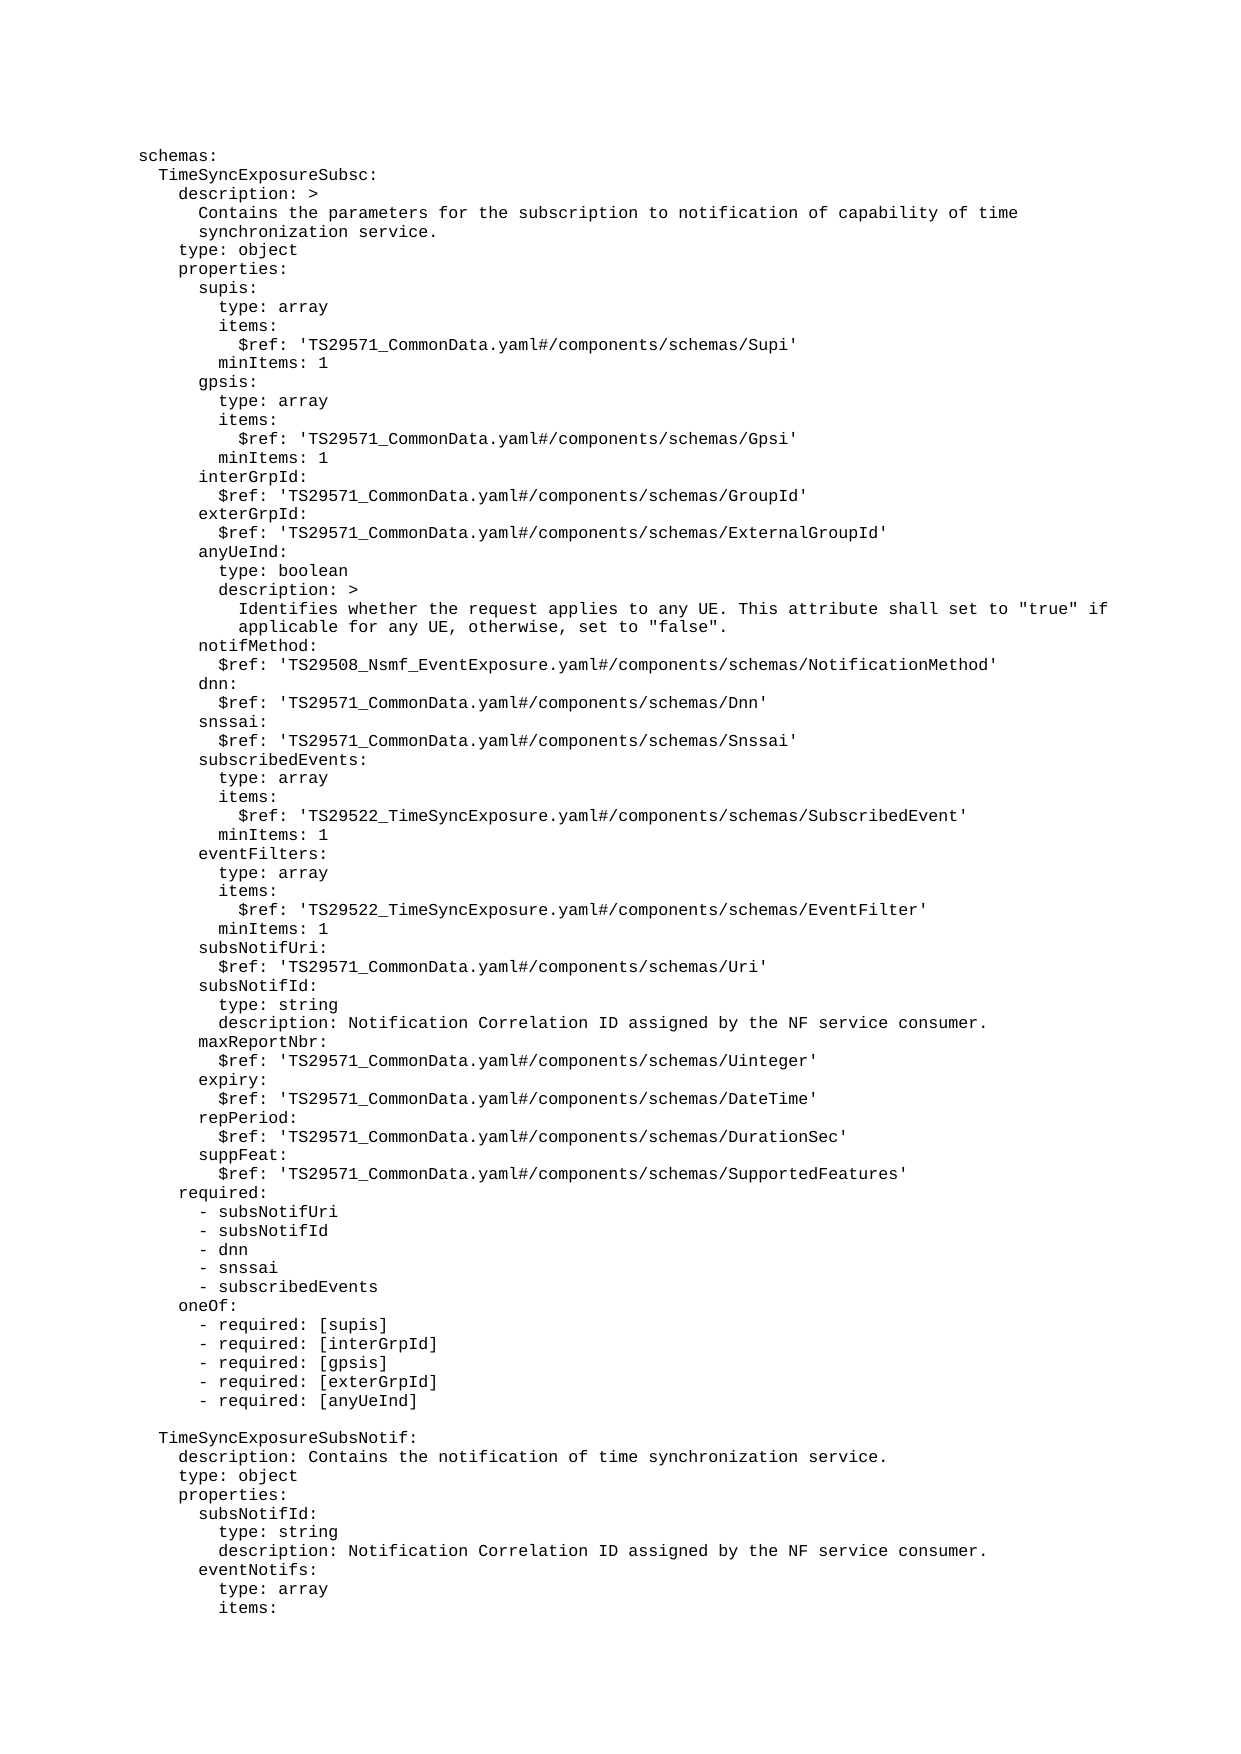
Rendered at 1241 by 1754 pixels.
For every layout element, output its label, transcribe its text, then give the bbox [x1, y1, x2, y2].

text $ref: 'TS29571_CommonData.yaml#/components/schemas/ExternalGroupId' [118, 525, 1122, 544]
text minItems: 1 [118, 449, 1122, 468]
text required: [118, 1185, 1122, 1203]
text items: [118, 412, 1122, 431]
text minItems: 1 [118, 826, 1122, 845]
text items: [118, 883, 1122, 902]
text type: array [118, 393, 1122, 412]
text oneOf: [118, 1298, 1122, 1317]
text - dnn [118, 1241, 1122, 1260]
text eventNotifs: [118, 1562, 1122, 1581]
text Identifies whether the request applies to any UE. This attribute shall set to "true" if [118, 600, 1122, 619]
text - required: [interGrpId] [118, 1336, 1122, 1354]
text schemas: [118, 148, 1122, 167]
text snssai: [118, 713, 1122, 732]
text maxReportNbr: [118, 1034, 1122, 1053]
text type: string [118, 1524, 1122, 1543]
text description: > [118, 581, 1122, 600]
text exterGrpId: [118, 506, 1122, 525]
text suppFeat: [118, 1147, 1122, 1166]
text $ref: 'TS29571_CommonData.yaml#/components/schemas/Dnn' [118, 694, 1122, 713]
text - required: [gpsis] [118, 1354, 1122, 1373]
text $ref: 'TS29522_TimeSyncExposure.yaml#/components/schemas/SubscribedEvent' [118, 808, 1122, 826]
text type: array [118, 1581, 1122, 1599]
text properties: [118, 1486, 1122, 1505]
text synchronization service. [118, 223, 1122, 242]
text description: Contains the notification of time synchronization service. [118, 1449, 1122, 1467]
text type: object [118, 242, 1122, 261]
text properties: [118, 261, 1122, 280]
text applicable for any UE, otherwise, set to "false". [118, 619, 1122, 638]
text - subscribedEvents [118, 1279, 1122, 1298]
text subsNotifUri: [118, 939, 1122, 958]
text anyUeInd: [118, 544, 1122, 562]
text subscribedEvents: [118, 751, 1122, 770]
text repPeriod: [118, 1109, 1122, 1128]
text - subsNotifUri [118, 1203, 1122, 1222]
text $ref: 'TS29571_CommonData.yaml#/components/schemas/DurationSec' [118, 1128, 1122, 1147]
text $ref: 'TS29571_CommonData.yaml#/components/schemas/Gpsi' [118, 431, 1122, 449]
text $ref: 'TS29571_CommonData.yaml#/components/schemas/Supi' [118, 336, 1122, 355]
text - snssai [118, 1260, 1122, 1279]
text $ref: 'TS29508_Nsmf_EventExposure.yaml#/components/schemas/NotificationMethod' [118, 657, 1122, 676]
text $ref: 'TS29571_CommonData.yaml#/components/schemas/Snssai' [118, 732, 1122, 751]
text type: boolean [118, 562, 1122, 581]
text items: [118, 789, 1122, 808]
text minItems: 1 [118, 921, 1122, 939]
text description: Notification Correlation ID assigned by the NF service consumer. [118, 1015, 1122, 1034]
text $ref: 'TS29522_TimeSyncExposure.yaml#/components/schemas/EventFilter' [118, 902, 1122, 921]
text Contains the parameters for the subscription to notification of capability of time [118, 204, 1122, 223]
text $ref: 'TS29571_CommonData.yaml#/components/schemas/DateTime' [118, 1090, 1122, 1109]
text - subsNotifId [118, 1222, 1122, 1241]
text dnn: [118, 676, 1122, 694]
text gpsis: [118, 374, 1122, 393]
text - required: [supis] [118, 1317, 1122, 1336]
text $ref: 'TS29571_CommonData.yaml#/components/schemas/SupportedFeatures' [118, 1166, 1122, 1185]
text supis: [118, 280, 1122, 298]
text $ref: 'TS29571_CommonData.yaml#/components/schemas/Uinteger' [118, 1053, 1122, 1072]
text minItems: 1 [118, 355, 1122, 374]
text type: array [118, 770, 1122, 789]
text type: string [118, 996, 1122, 1015]
text items: [118, 317, 1122, 336]
text $ref: 'TS29571_CommonData.yaml#/components/schemas/GroupId' [118, 487, 1122, 506]
text notifMethod: [118, 638, 1122, 657]
text type: array [118, 864, 1122, 883]
text type: array [118, 298, 1122, 317]
text type: object [118, 1467, 1122, 1486]
text - required: [anyUeInd] [118, 1392, 1122, 1411]
text description: > [118, 185, 1122, 204]
text TimeSyncExposureSubsc: [118, 167, 1122, 185]
text eventFilters: [118, 845, 1122, 864]
text interGrpId: [118, 468, 1122, 487]
text items: [118, 1599, 1122, 1618]
text subsNotifId: [118, 977, 1122, 996]
text description: Notification Correlation ID assigned by the NF service consumer. [118, 1543, 1122, 1562]
text $ref: 'TS29571_CommonData.yaml#/components/schemas/Uri' [118, 958, 1122, 977]
text TimeSyncExposureSubsNotif: [118, 1430, 1122, 1449]
text - required: [exterGrpId] [118, 1373, 1122, 1392]
text expiry: [118, 1072, 1122, 1090]
text subsNotifId: [118, 1505, 1122, 1524]
